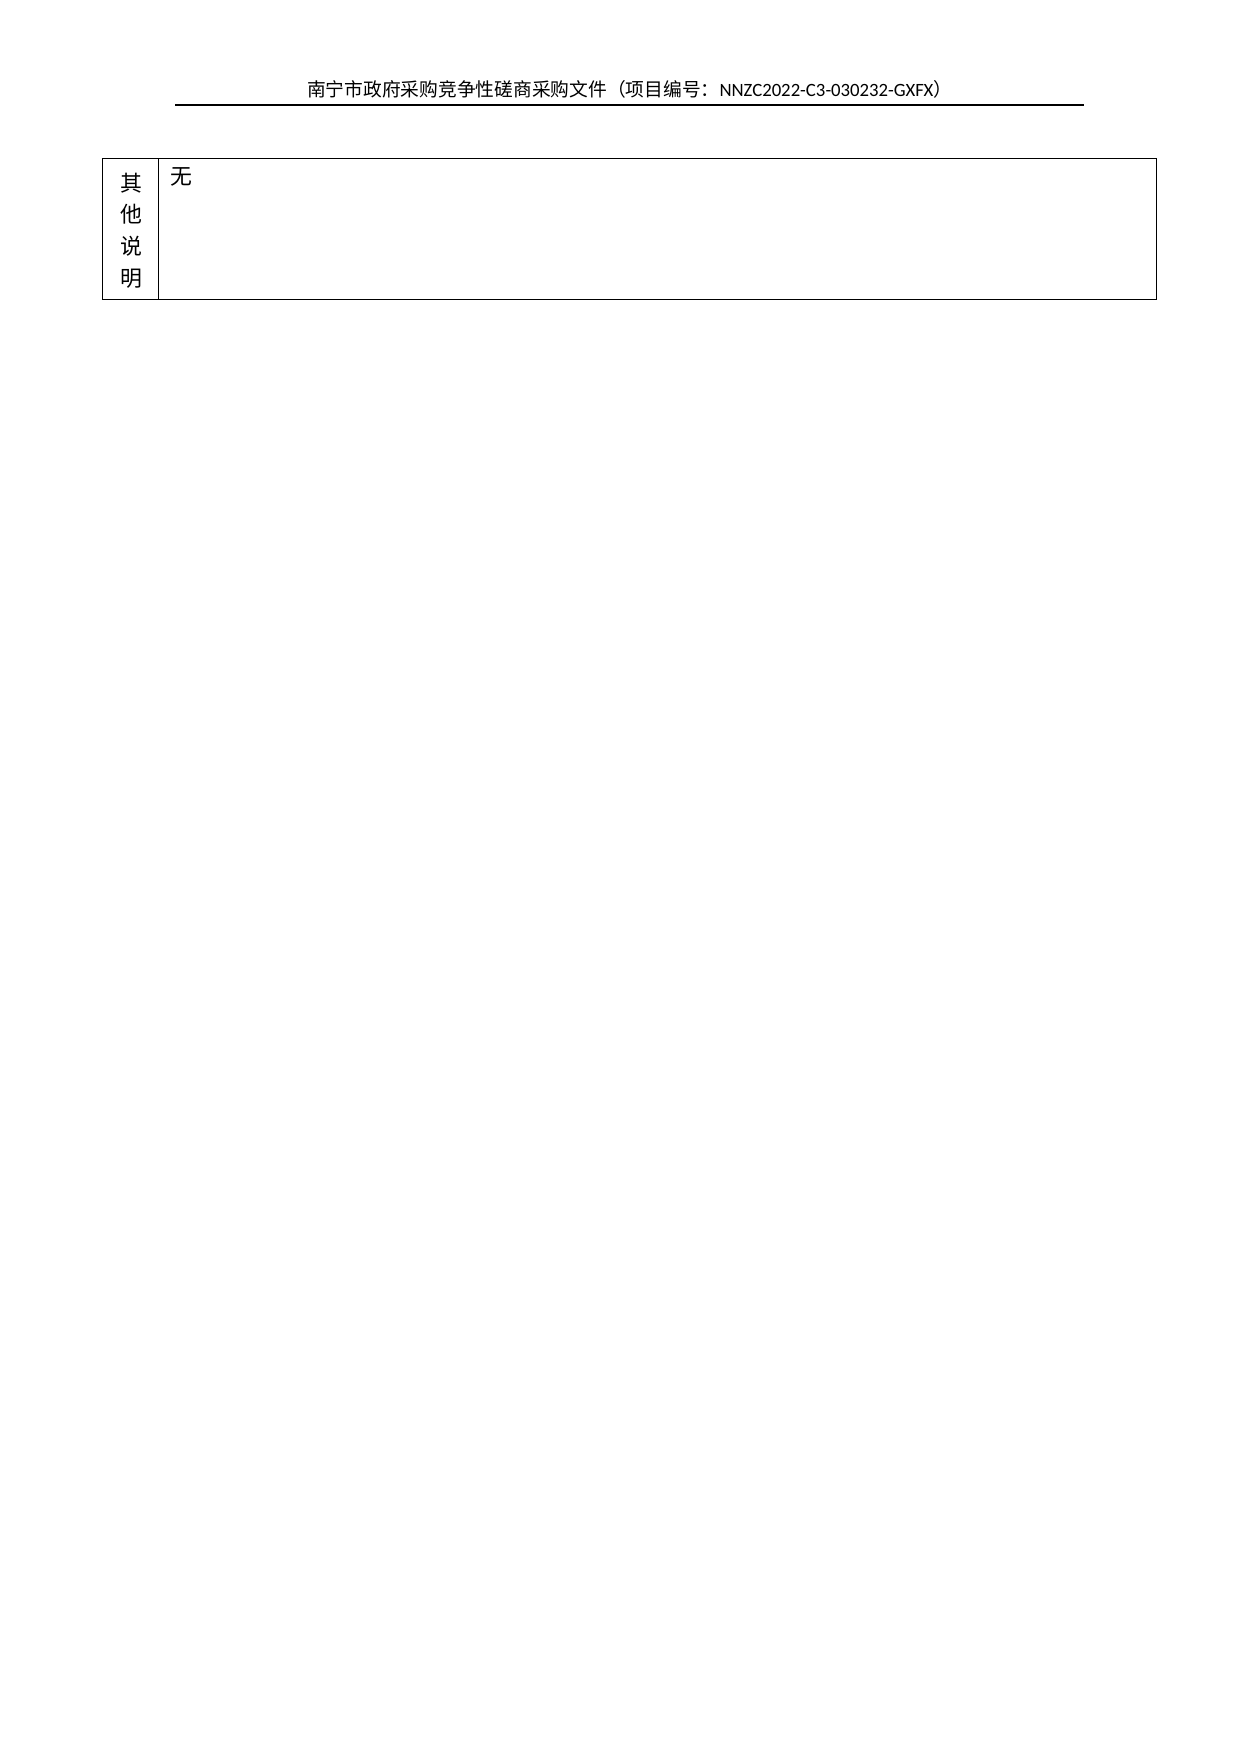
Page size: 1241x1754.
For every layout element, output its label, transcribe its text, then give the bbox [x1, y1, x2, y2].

table_cell 其他说明 [103, 159, 158, 299]
table_cell 无 [159, 159, 1156, 299]
